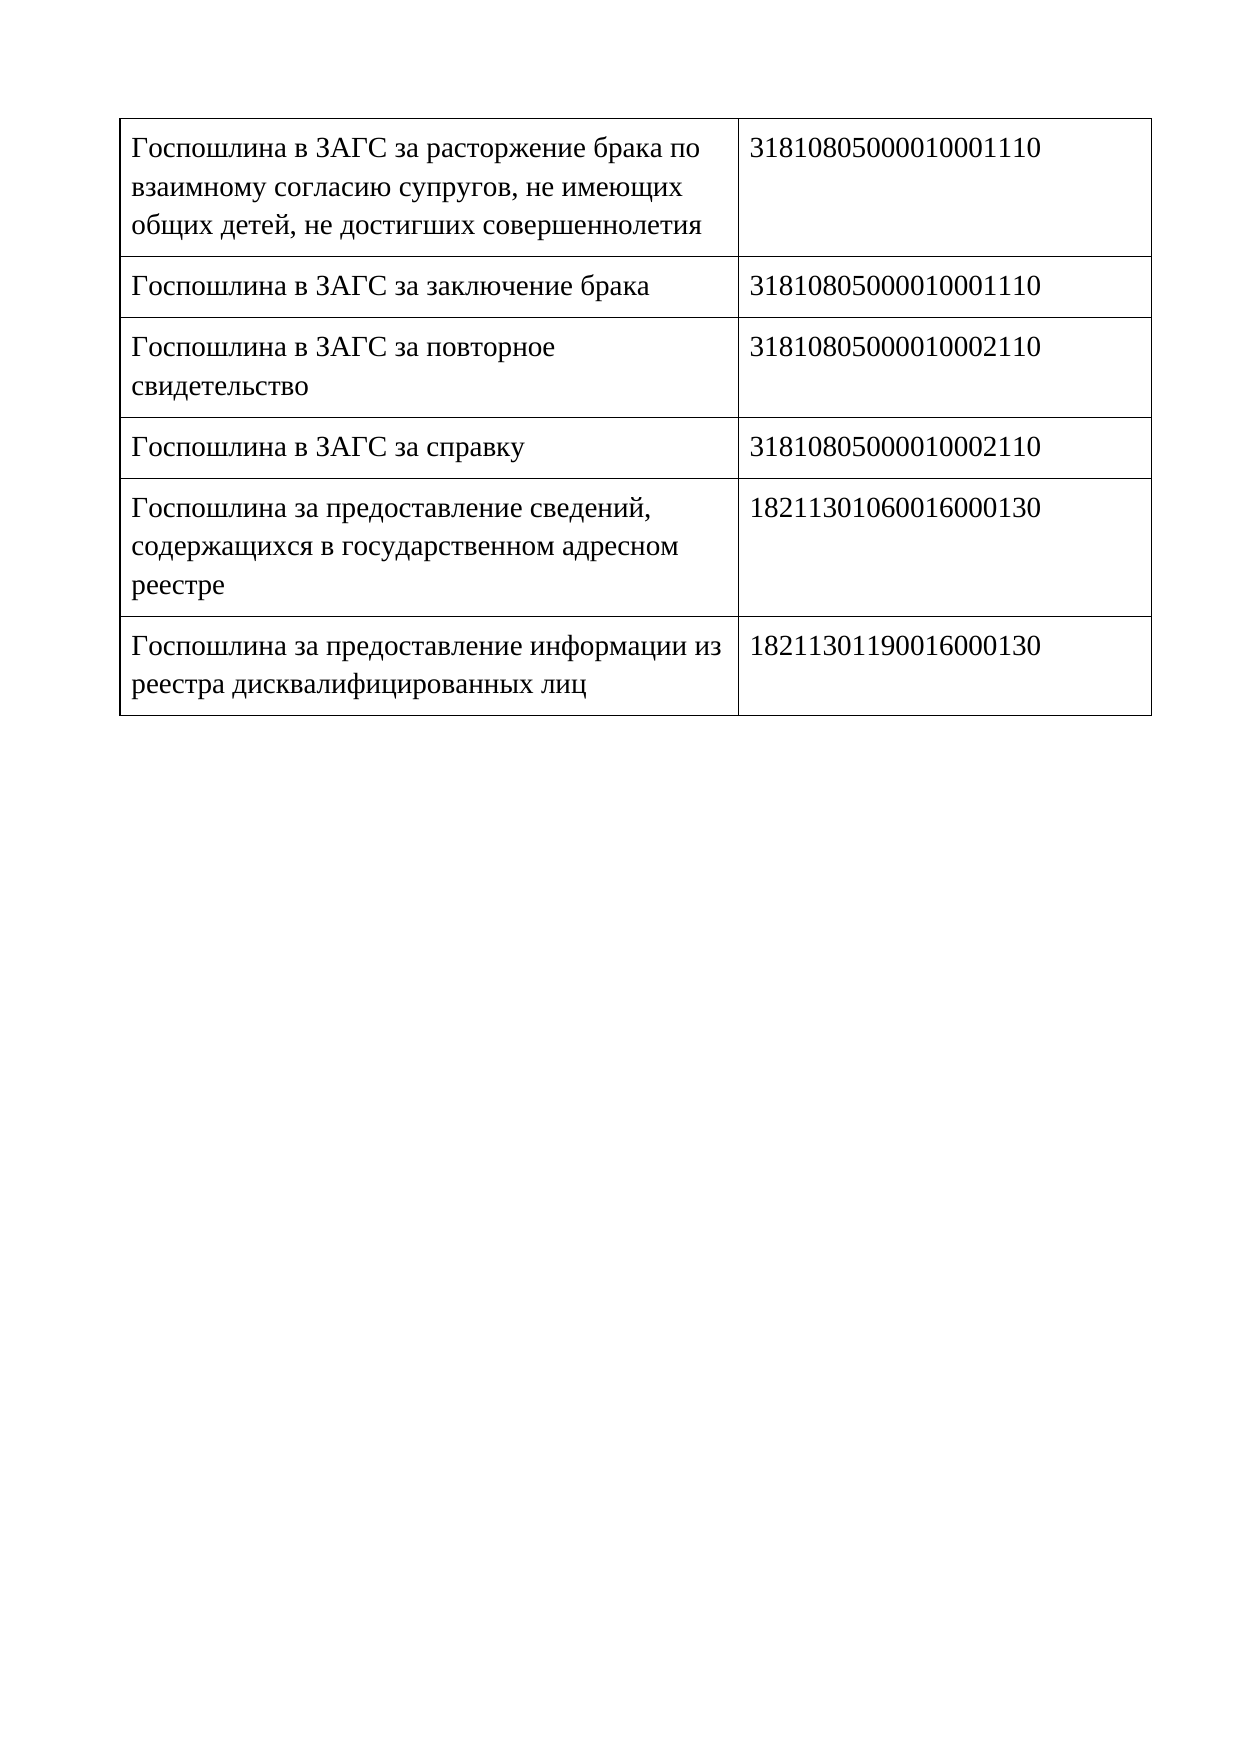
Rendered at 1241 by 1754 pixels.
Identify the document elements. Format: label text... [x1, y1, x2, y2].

table_cell 31810805000010001110 [739, 119, 1151, 256]
table_cell Госпошлина в ЗАГС за повторное свидетельство [121, 318, 738, 417]
table_cell 31810805000010001110 [739, 257, 1151, 317]
table_cell 18211301060016000130 [739, 479, 1151, 616]
table_cell Госпошлина в ЗАГС за справку [121, 418, 738, 477]
table_cell Госпошлина в ЗАГС за расторжение брака по взаимному согласию супругов, не имеющих общих детей, не достигших совершеннолетия [121, 119, 738, 256]
table_cell 18211301190016000130 [739, 617, 1151, 715]
table_cell Госпошлина в ЗАГС за заключение брака [121, 257, 738, 317]
table_cell 31810805000010002110 [739, 418, 1151, 477]
table_cell Госпошлина за предоставление сведений, содержащихся в государственном адресном реестре [121, 479, 738, 616]
table_cell Госпошлина за предоставление информации из реестра дисквалифицированных лиц [121, 617, 738, 715]
table_cell 31810805000010002110 [739, 318, 1151, 417]
